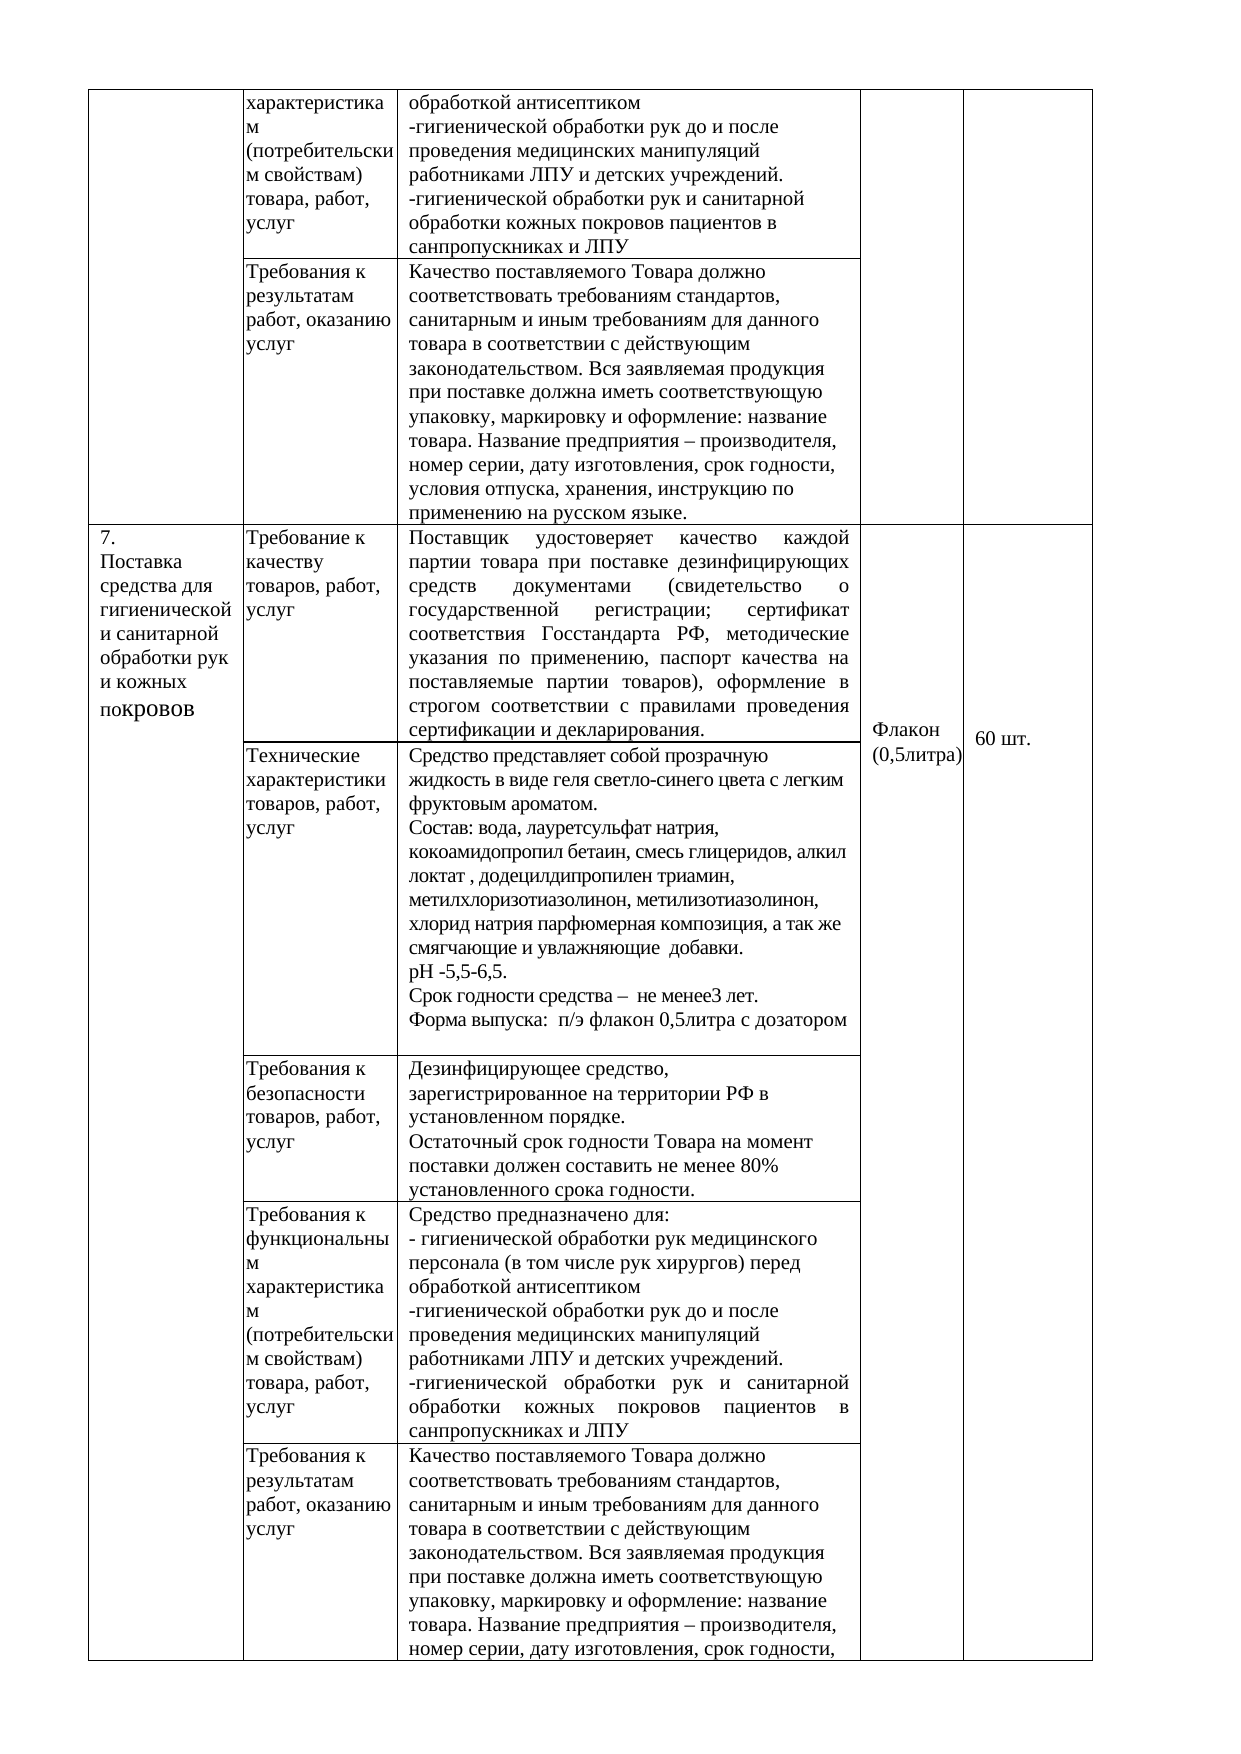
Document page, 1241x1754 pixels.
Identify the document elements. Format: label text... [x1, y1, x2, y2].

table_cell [244, 1444, 397, 1660]
table_cell Требования к результатам работ, оказанию услуг [244, 259, 397, 524]
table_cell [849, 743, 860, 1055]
table_cell Поставщик удостоверяет качество каждой партии товара при поставке дезинфицирующих средств документами (свидетельство о государственной регистрации; сертификат соответствия Госстандарта РФ, методические указания по применению, паспорт качества на поставляемые партии товаров), оформление в строгом соответствии с правилами проведения сертификации и декларирования. [398, 525, 860, 741]
table_cell 60 шт. [964, 525, 1092, 1660]
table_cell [398, 90, 860, 258]
table_cell Требование к качеству товаров, работ, услуг [244, 525, 397, 741]
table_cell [244, 90, 397, 258]
table_cell Дезинфицирующее средство, зарегистрированное на территории РФ в установленном порядке. Остаточный срок годности Товара на момент поставки должен составить не менее 80% установленного срока годности. [398, 1056, 860, 1201]
table_cell 7. Поставка средства для гигиенической и санитарной обработки рук и кожных покровов [89, 525, 243, 1660]
table_cell Флакон (0,5литра) [861, 525, 963, 1660]
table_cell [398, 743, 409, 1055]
table_cell Требования к безопасности товаров, работ, услуг [244, 1056, 397, 1201]
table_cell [398, 1444, 860, 1660]
table_cell Требования к функциональным характеристикам (потребительским свойствам) товара, работ, услуг [244, 1202, 397, 1442]
table_cell Технические характеристики товаров, работ, услуг [244, 743, 397, 1055]
